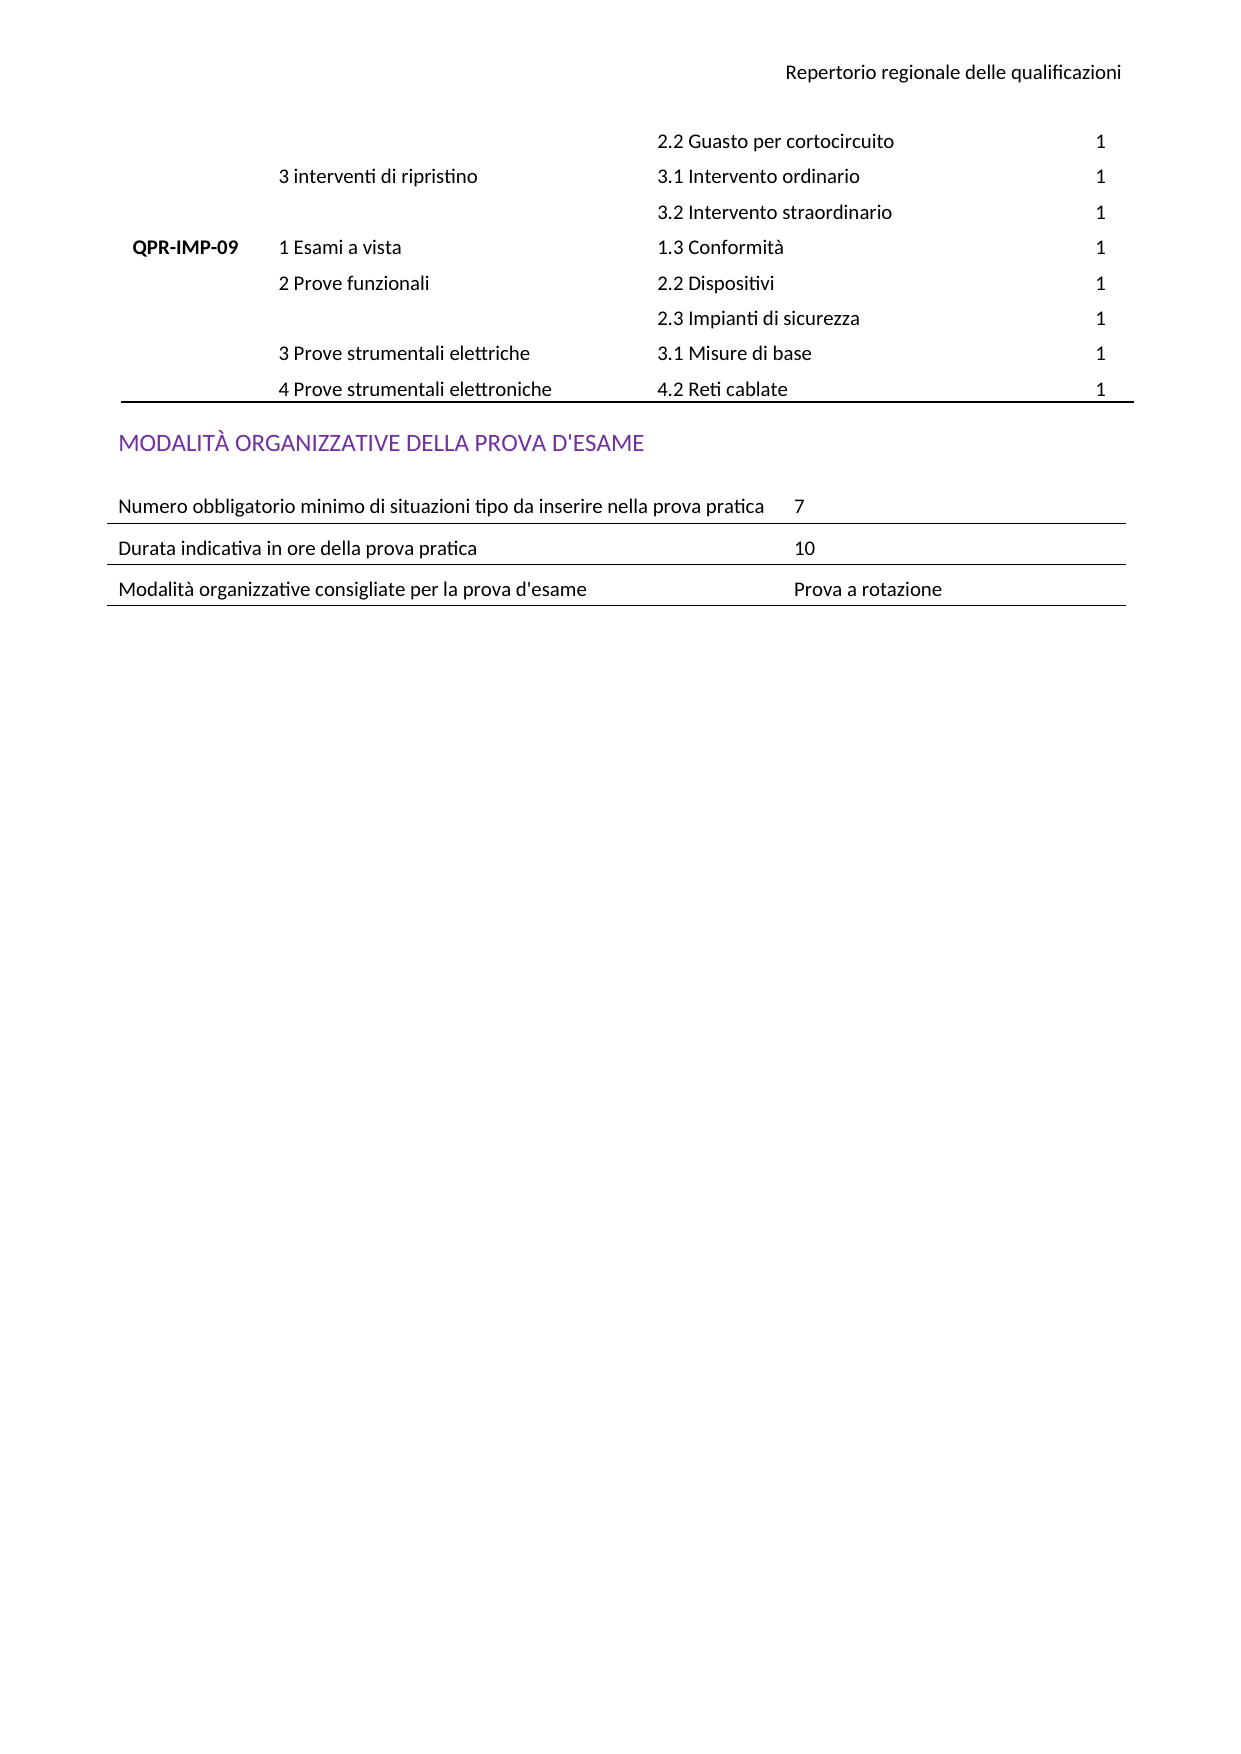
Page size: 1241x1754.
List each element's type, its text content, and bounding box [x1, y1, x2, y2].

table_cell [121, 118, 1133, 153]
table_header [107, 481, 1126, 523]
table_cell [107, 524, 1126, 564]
text MODALITà ORGANIZZATIVE DELLA PROVA D'ESAME [118, 427, 1122, 458]
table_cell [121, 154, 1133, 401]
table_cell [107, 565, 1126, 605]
